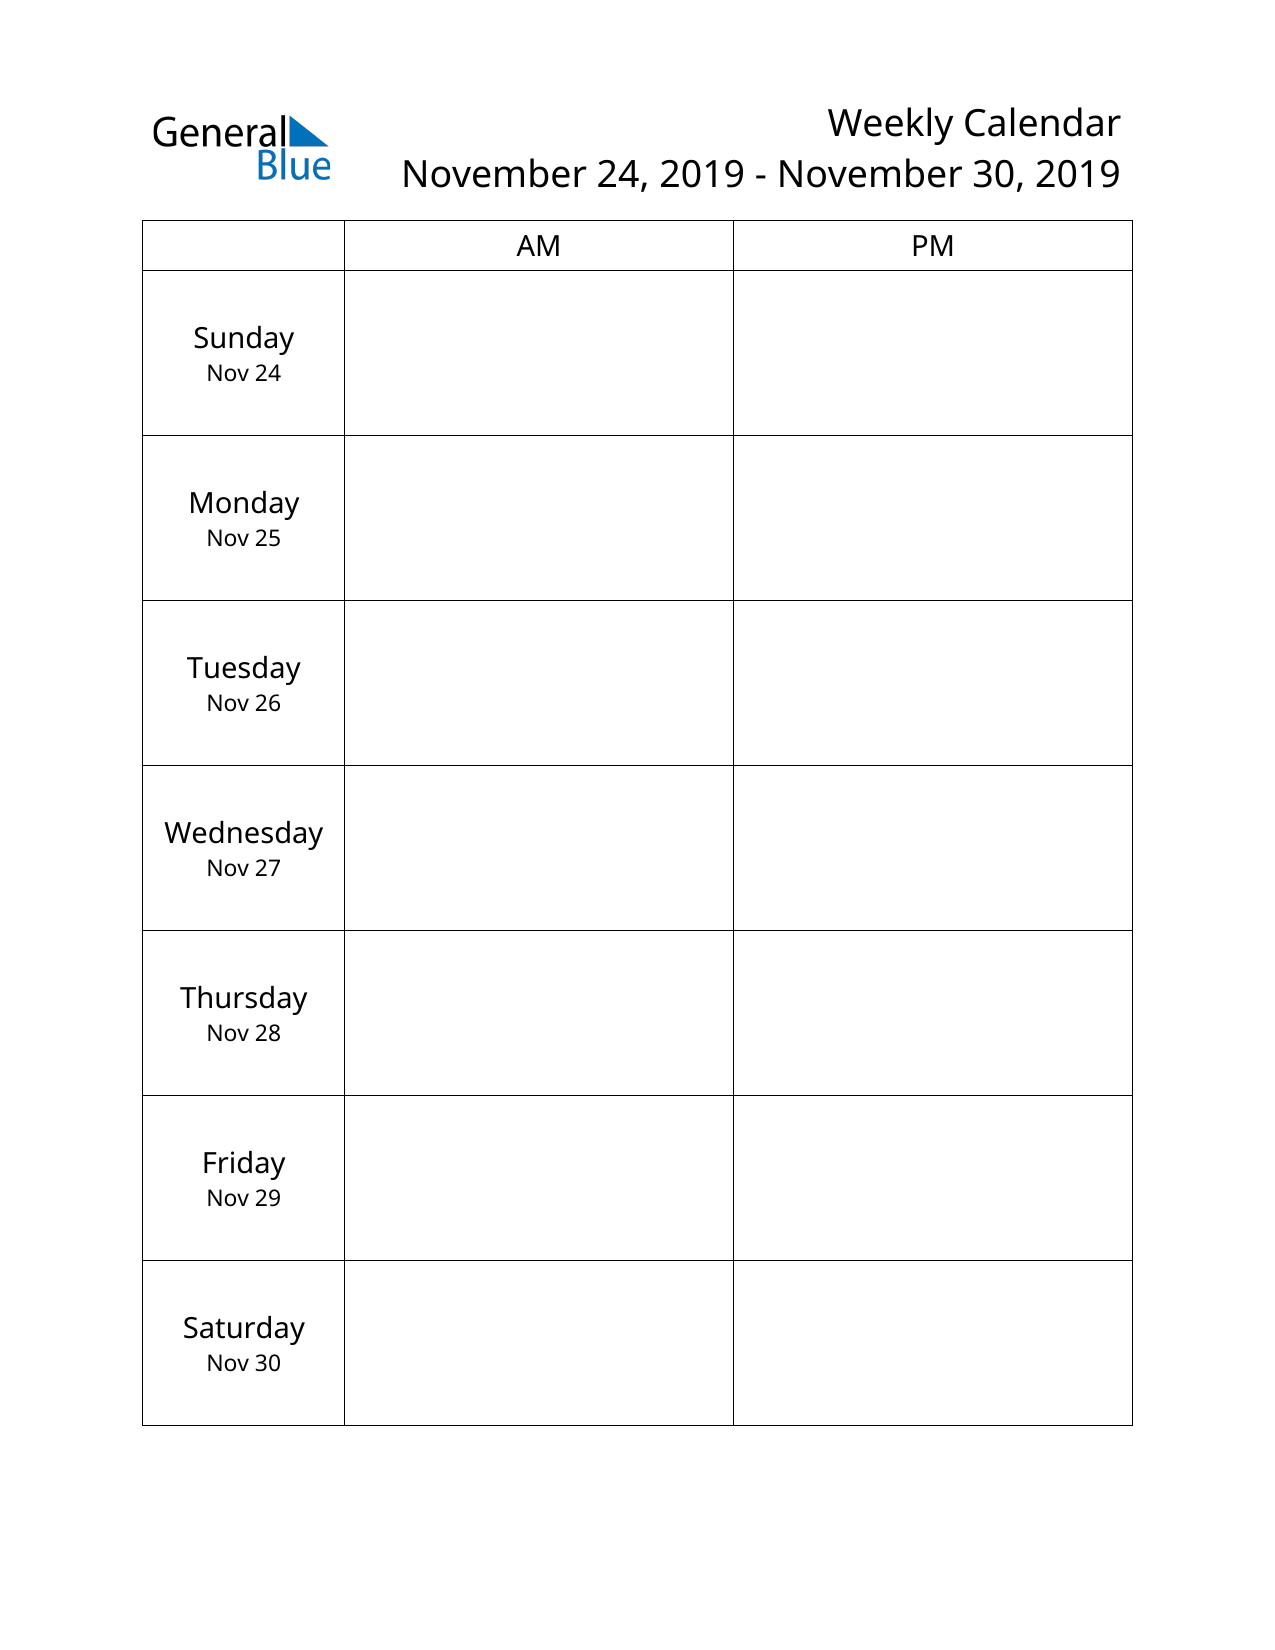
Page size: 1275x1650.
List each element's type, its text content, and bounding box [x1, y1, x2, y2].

table_cell Wednesday Nov 27 [143, 766, 344, 930]
picture [153, 115, 331, 180]
table_cell AM [345, 221, 733, 270]
table_cell [734, 1261, 1132, 1425]
table_cell Tuesday Nov 26 [143, 601, 344, 765]
table_cell [345, 1096, 733, 1260]
table_cell [734, 601, 1132, 765]
table_cell [345, 766, 733, 930]
table_header Weekly Calendar November 24, 2019 - November 30, 2019 [345, 75, 1132, 219]
table_cell [345, 1261, 733, 1425]
table_cell [734, 766, 1132, 930]
table_cell [345, 271, 733, 435]
table_cell Saturday Nov 30 [143, 1261, 344, 1425]
table_cell [734, 931, 1132, 1095]
table_cell Monday Nov 25 [143, 436, 344, 600]
table_cell [345, 931, 733, 1095]
table_cell [734, 436, 1132, 600]
table_cell Sunday Nov 24 [143, 271, 344, 435]
table_cell [345, 601, 733, 765]
table_cell [345, 436, 733, 600]
table_cell Friday Nov 29 [143, 1096, 344, 1260]
table_cell [734, 1096, 1132, 1260]
table_cell Thursday Nov 28 [143, 931, 344, 1095]
table_cell [734, 271, 1132, 435]
table_cell PM [734, 221, 1132, 270]
table_cell [143, 221, 344, 270]
table_header [143, 75, 345, 219]
